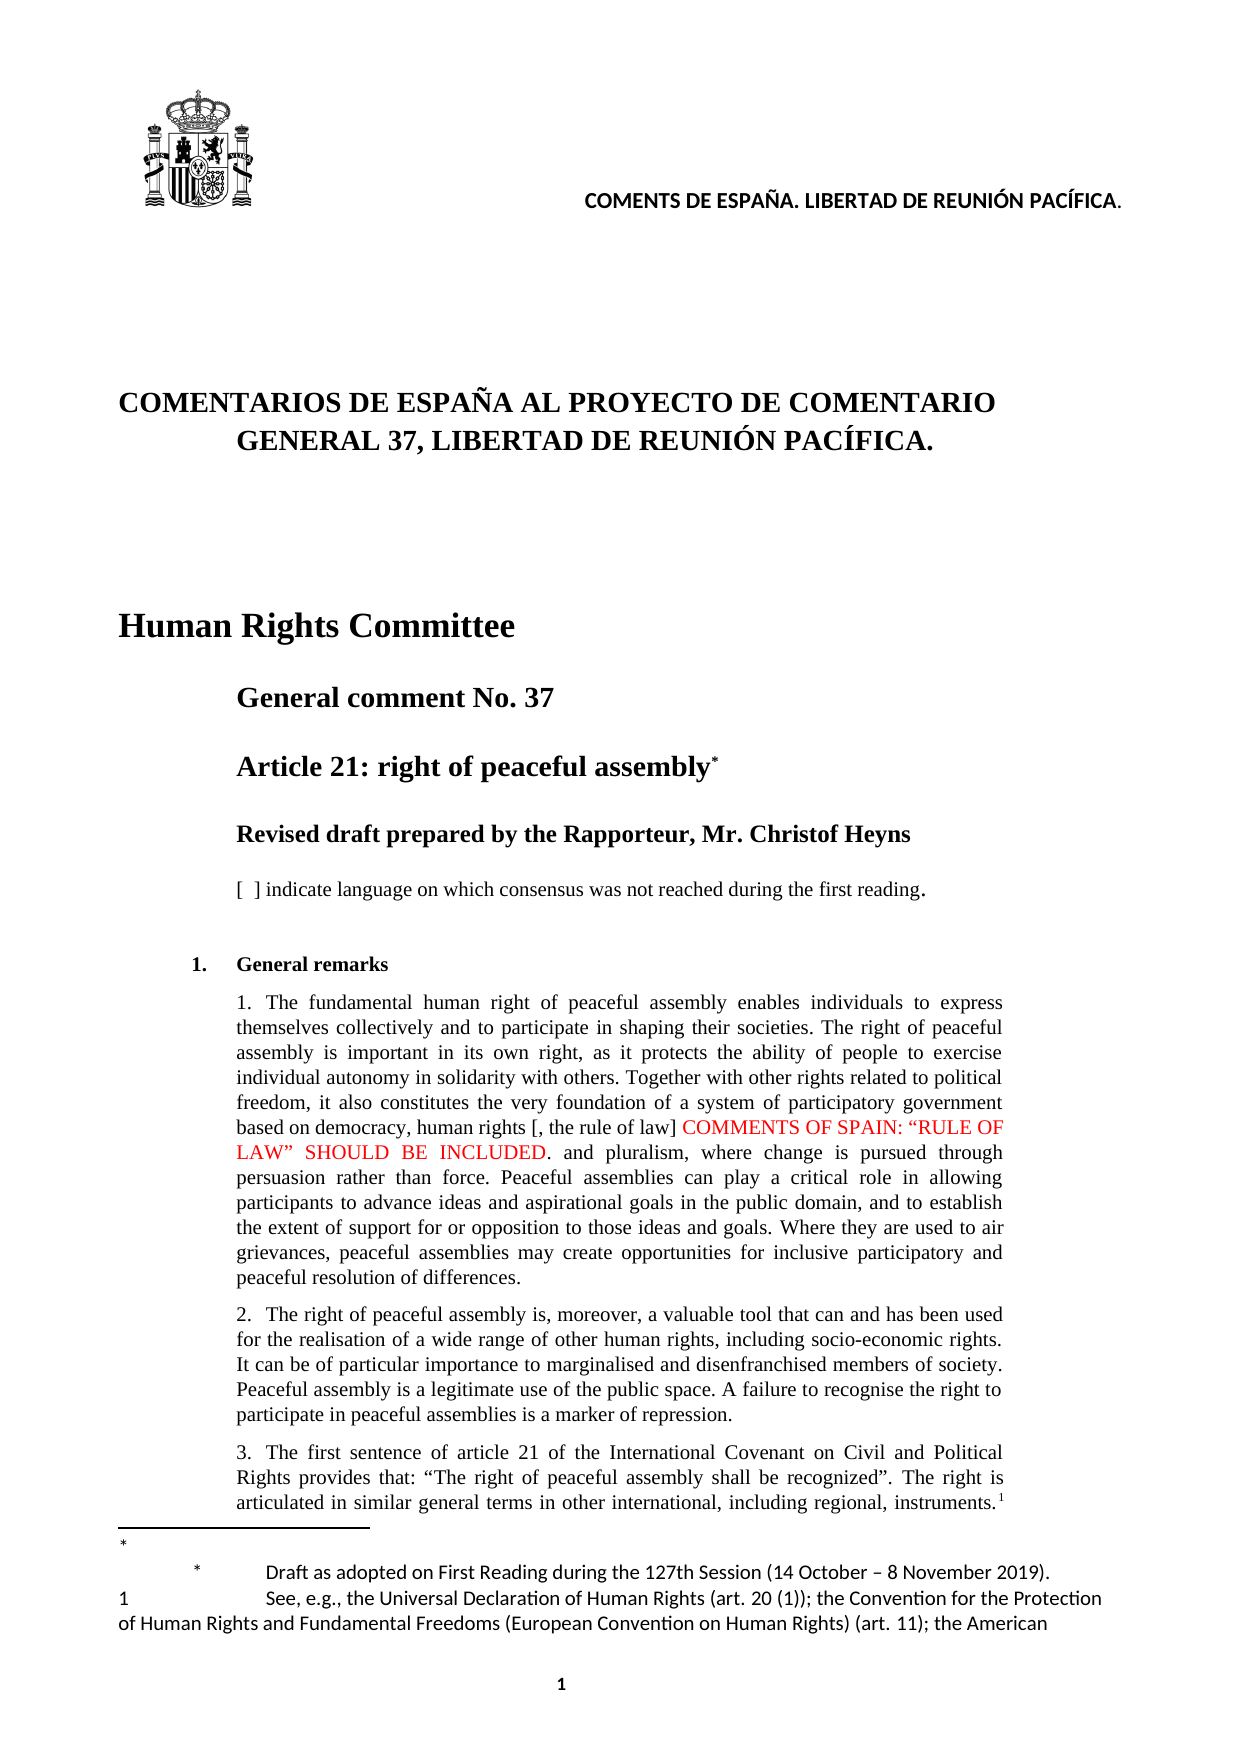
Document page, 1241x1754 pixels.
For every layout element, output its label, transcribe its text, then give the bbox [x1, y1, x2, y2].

text 1. The fundamental human right of peaceful assembly enables individuals to express themselves collectively and to participate in shaping their societies. The right of peaceful assembly is important in its own right, as it protects the ability of people to exercise individual autonomy in solidarity with others. Together with other rights related to political freedom, it also constitutes the very foundation of a system of participatory government based on democracy, human rights [, the rule of law] COMMENTS OF SPAIN: “RULE OF LAW” SHOULD BE INCLUDED. and pluralism, where change is pursued through persuasion rather than force. Peaceful assemblies can play a critical role in allowing participants to advance ideas and aspirational goals in the public domain, and to establish the extent of support for or opposition to those ideas and goals. Where they are used to air grievances, peaceful assemblies may create opportunities for inclusive participatory and peaceful resolution of differences. [236, 989, 1004, 1289]
text COMENTARIOS DE ESPAÑA AL PROYECTO DE COMENTARIO GENERAL 37, LIBERTAD DE REUNIÓN PACÍFICA. [118, 383, 1004, 458]
text 2. The right of peaceful assembly is, moreover, a valuable tool that can and has been used for the realisation of a wide range of other human rights, including socio-economic rights. It can be of particular importance to marginalised and disenfranchised members of society. Peaceful assembly is a legitimate use of the public space. A failure to recognise the right to participate in peaceful assemblies is a marker of repression. [236, 1301, 1004, 1426]
text [ ] indicate language on which consensus was not reached during the first reading. [236, 873, 1122, 902]
text 1. General remarks [118, 951, 1004, 976]
text Human Rights Committee [118, 608, 1004, 645]
text Revised draft prepared by the Rapporteur, Mr. Christof Heyns [118, 820, 1004, 848]
text Article 21: right of peaceful assembly* [118, 752, 1004, 783]
text General comment No. 37 [118, 683, 1004, 714]
picture [141, 88, 257, 209]
